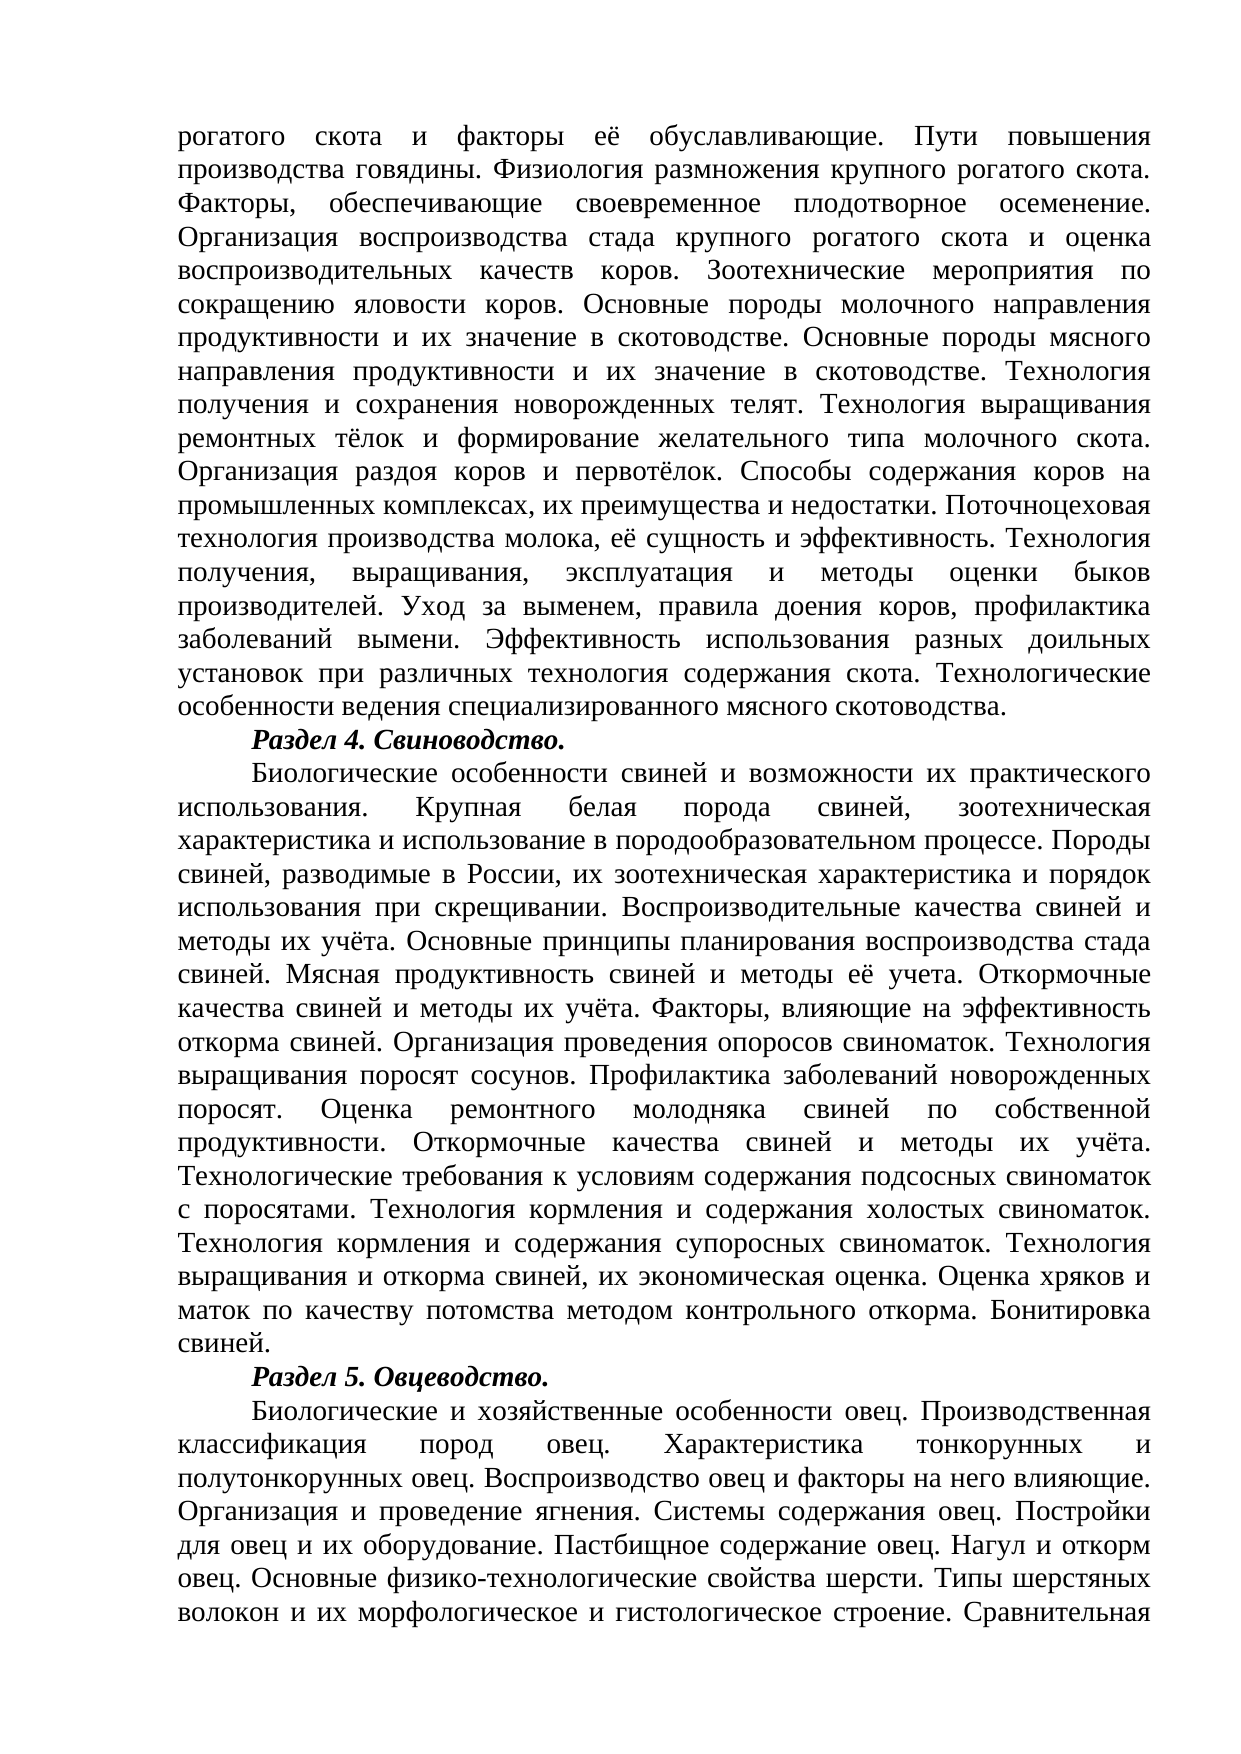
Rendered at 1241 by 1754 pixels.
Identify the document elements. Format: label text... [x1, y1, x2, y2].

text Раздел 4. Свиноводство. [177, 722, 1152, 755]
text Раздел 5. Овцеводство. [177, 1359, 1152, 1393]
text Биологические особенности свиней и возможности их практического использования. Крупная белая порода свиней, зоотехническая характеристика и использование в породообразовательном процессе. Породы свиней, разводимые в России, их зоотехническая характеристика и порядок использования при скрещивании. Воспроизводительные качества свиней и методы их учёта. Основные принципы планирования воспроизводства стада свиней. Мясная продуктивность свиней и методы её учета. Откормочные качества свиней и методы их учёта. Факторы, влияющие на эффективность откорма свиней. Организация проведения опоросов свиноматок. Технология выращивания поросят сосунов. Профилактика заболеваний новорожденных поросят. Оценка ремонтного молодняка свиней по собственной продуктивности. Откормочные качества свиней и методы их учёта. Технологические требования к условиям содержания подсосных свиноматок с поросятами. Технология кормления и содержания холостых свиноматок. Технология кормления и содержания супоросных свиноматок. Технология выращивания и откорма свиней, их экономическая оценка. Оценка хряков и маток по качеству потомства методом контрольного откорма. Бонитировка свиней. [177, 755, 1152, 1359]
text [177, 118, 1152, 722]
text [177, 1393, 1152, 1627]
